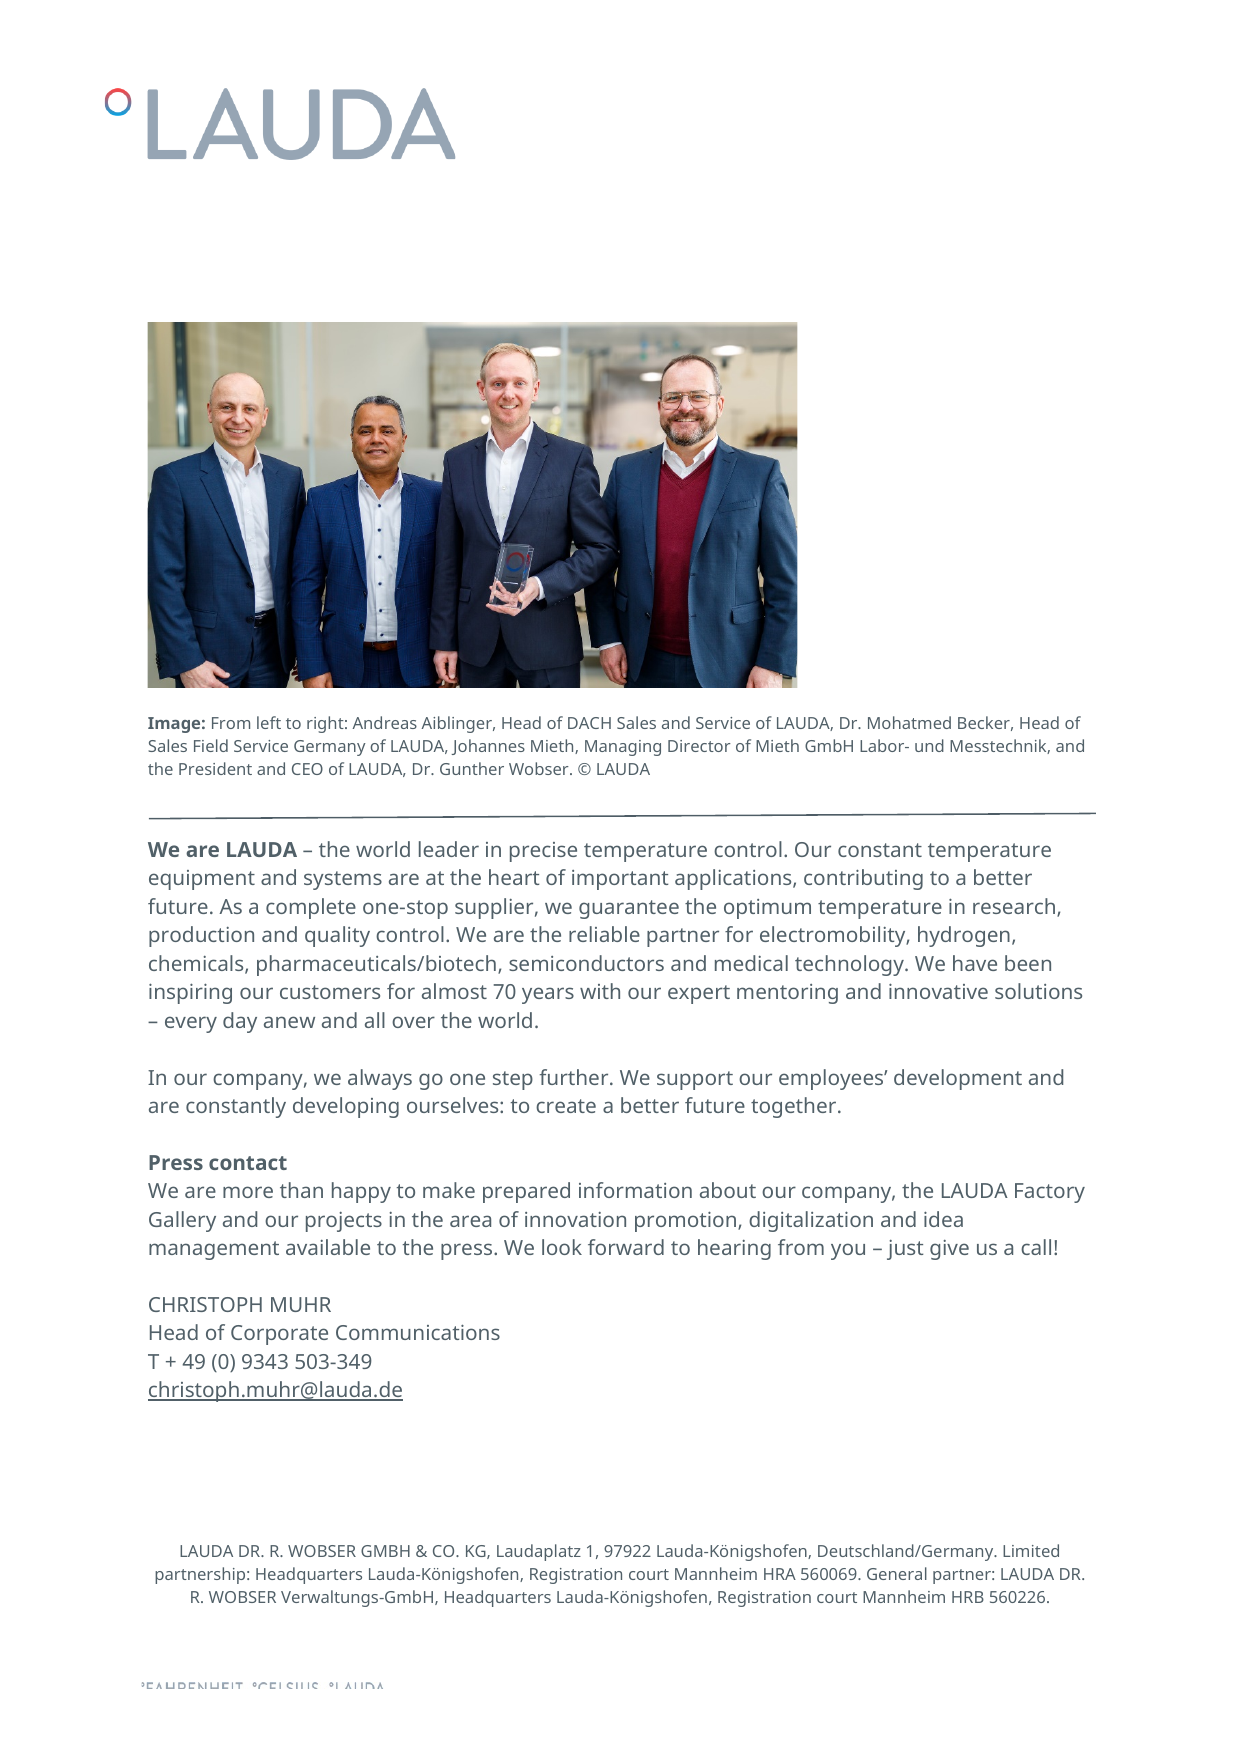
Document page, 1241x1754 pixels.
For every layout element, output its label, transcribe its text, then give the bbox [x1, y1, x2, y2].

picture [104, 88, 456, 160]
text CHRISTOPH MUHR [148, 1290, 1092, 1318]
text T + 49 (0) 9343 503-349 [148, 1347, 1092, 1375]
picture [147, 322, 798, 688]
picture [140, 1682, 384, 1689]
text christoph.muhr@lauda.de [148, 1375, 1092, 1404]
subtitle Image: From left to right: Andreas Aiblinger, Head of DACH Sales and Service of LAUDA, Dr. Mohatmed Becker, Head of Sales Field Service Germany of LAUDA, Johannes Mieth, Managing Director of Mieth GmbH Labor- und Messtechnik, and the President and CEO of LAUDA, Dr. Gunther Wobser. © LAUDA [148, 711, 1092, 779]
text In our company, we always go one step further. We support our employees’ development and are constantly developing ourselves: to create a better future together. [148, 1063, 1092, 1119]
text Head of Corporate Communications [148, 1318, 1092, 1347]
text We are LAUDA – the world leader in precise temperature control. Our constant temperature equipment and systems are at the heart of important applications, contributing to a better future. As a complete one-stop supplier, we guarantee the optimum temperature in research, production and quality control. We are the reliable partner for electromobility, hydrogen, chemicals, pharmaceuticals/biotech, semiconductors and medical technology. We have been inspiring our customers for almost 70 years with our expert mentoring and innovative solutions – every day anew and all over the world. [148, 835, 1092, 1034]
text Press contact [148, 1148, 1092, 1176]
text We are more than happy to make prepared information about our company, the LAUDA Factory Gallery and our projects in the area of innovation promotion, digitalization and idea management available to the press. We look forward to hearing from you – just give us a call! [148, 1176, 1092, 1262]
